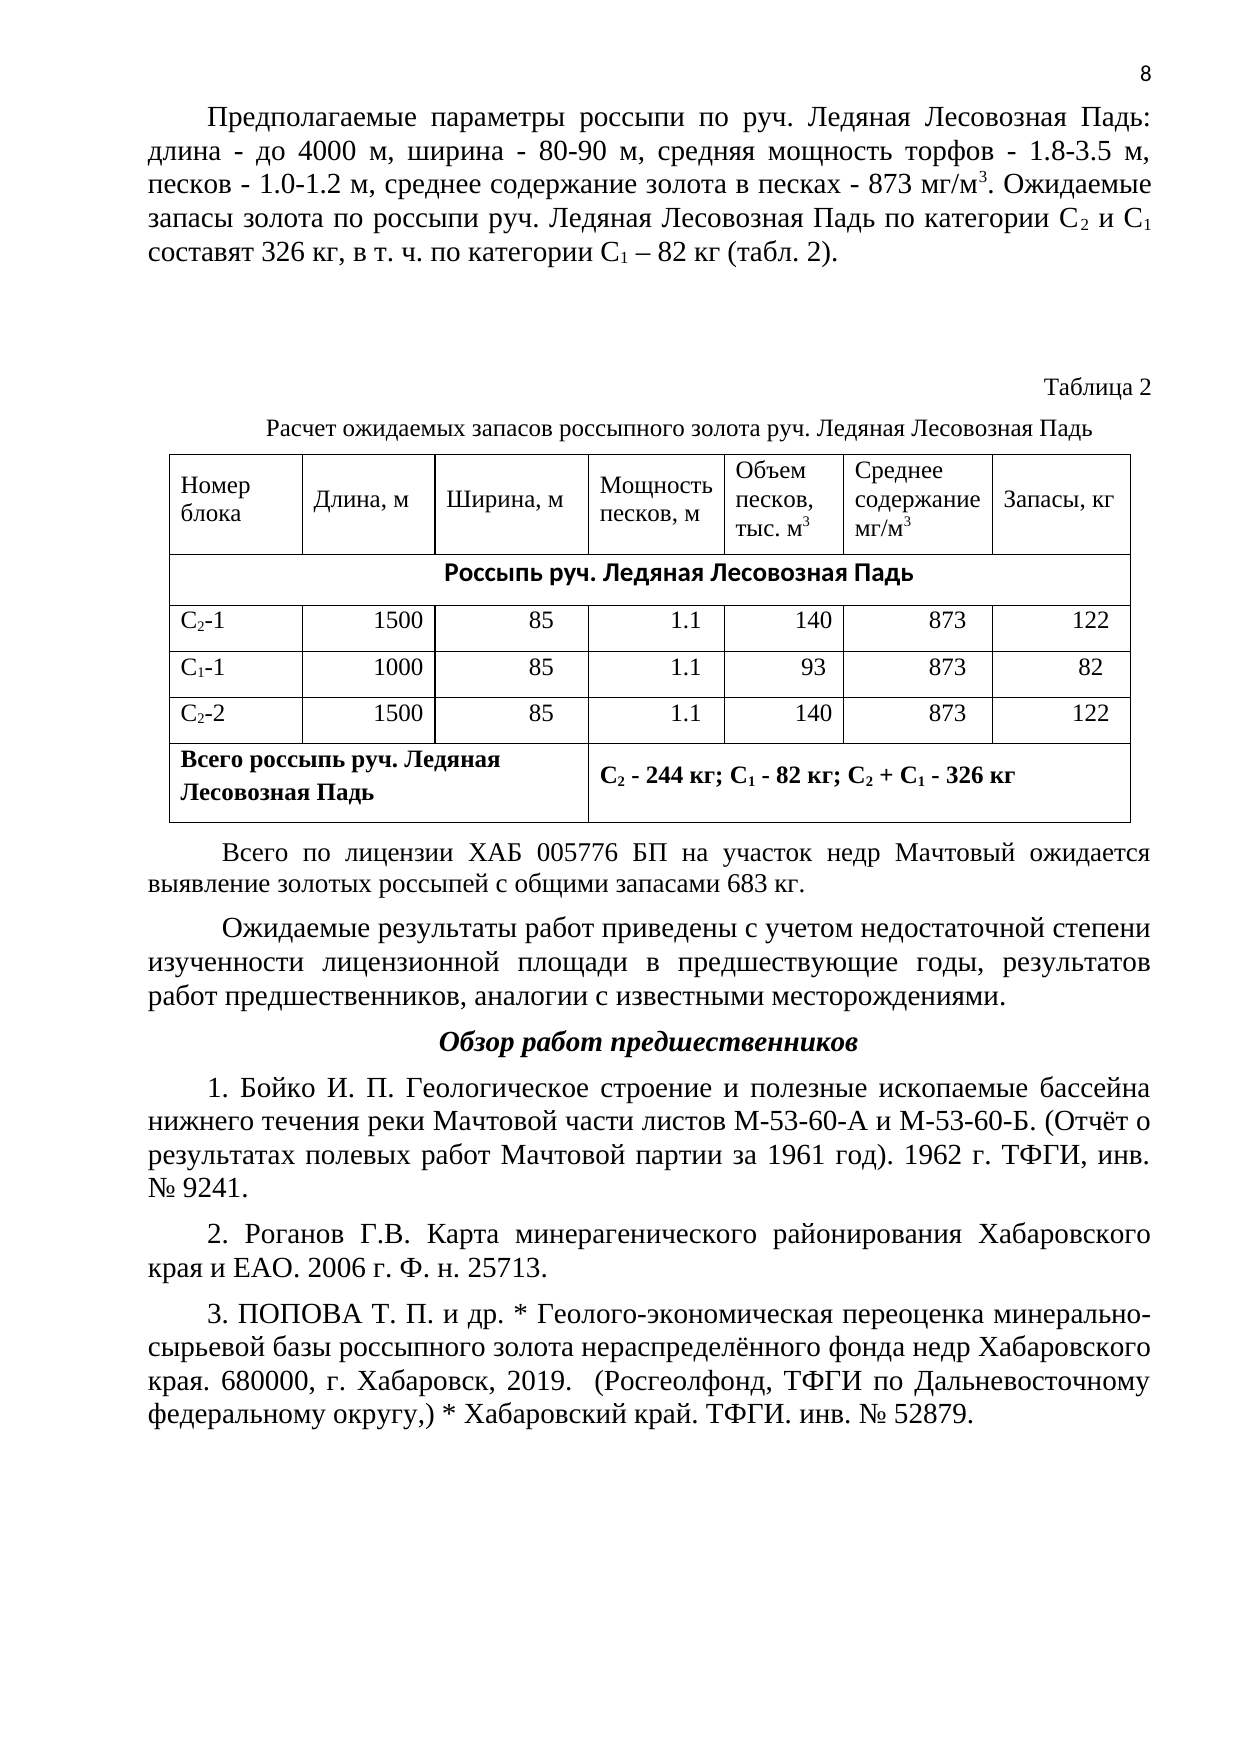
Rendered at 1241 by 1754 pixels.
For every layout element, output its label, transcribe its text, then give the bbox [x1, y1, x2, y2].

table_header Мощность песков, м [589, 455, 724, 554]
table_header Объем песков, тыс. м3 [725, 455, 843, 554]
table_cell 82 [993, 652, 1130, 697]
table_header Номер блока [170, 455, 302, 554]
table_cell 93 [725, 652, 843, 697]
table_cell 85 [436, 606, 588, 651]
table_cell 1.1 [589, 652, 724, 697]
table_cell 1.1 [589, 606, 724, 651]
table_cell 122 [993, 606, 1130, 651]
table_cell 1000 [303, 652, 434, 697]
table_cell 140 [725, 606, 843, 651]
table_header Длина, м [303, 455, 434, 554]
text Таблица 2 [148, 372, 1152, 401]
table_cell С2 - 244 кг; С1 - 82 кг; С2 + С1 - 326 кг [589, 744, 1130, 822]
table_cell 85 [436, 652, 588, 697]
table_cell 1500 [303, 698, 434, 743]
table_cell 1.1 [589, 698, 724, 743]
table_cell Россыпь руч. Ледяная Лесовозная Падь [170, 555, 1130, 604]
table_header Среднее содержание мг/м3 [844, 455, 992, 554]
text 1. Бойко И. П. Геологическое строение и полезные ископаемые бассейна нижнего течения реки Мачтовой части листов М-53-60-А и М-53-60-Б. (Отчёт о результатах полевых работ Мачтовой партии за 1961 год). 1962 г. ТФГИ, инв. № 9241. [148, 1070, 1152, 1204]
text Предполагаемые параметры россыпи по руч. Ледяная Лесовозная Падь: длина - до 4000 м, ширина - 80-90 м, средняя мощность торфов - 1.8-3.5 м, песков - 1.0-1.2 м, среднее содержание золота в песках - 873 мг/м3. Ожидаемые запасы золота по россыпи руч. Ледяная Лесовозная Падь по категории С2 и С1 составят 326 кг, в т. ч. по категории С1 – 82 кг (табл. 2). [148, 99, 1152, 267]
table_cell 140 [725, 698, 843, 743]
text Расчет ожидаемых запасов россыпного золота руч. Ледяная Лесовозная Падь [148, 413, 1152, 442]
table_cell 85 [436, 698, 588, 743]
table_cell 122 [993, 698, 1130, 743]
table_cell С2-1 [170, 606, 302, 651]
table_header Запасы, кг [993, 455, 1130, 554]
text Обзор работ предшественников [148, 1024, 1152, 1057]
table_cell 873 [844, 606, 992, 651]
table_cell Всего россыпь руч. Ледяная Лесовозная Падь [170, 744, 588, 822]
table_cell 1500 [303, 606, 434, 651]
table_cell 873 [844, 652, 992, 697]
table_header Ширина, м [436, 455, 588, 554]
text 3. ПОПОВА Т. П. и др. * Геолого-экономическая переоценка минерально-сырьевой базы россыпного золота нераспределённого фонда недр Хабаровского края. 680000, г. Хабаровск, 2019. (Росгеолфонд, ТФГИ по Дальневосточному федеральному округу,) * Хабаровский край. ТФГИ. инв. № 52879. [148, 1296, 1152, 1430]
table_cell 873 [844, 698, 992, 743]
text 2. Роганов Г.В. Карта минерагенического районирования Хабаровского края и ЕАО. 2006 г. Ф. н. 25713. [148, 1216, 1152, 1283]
text Ожидаемые результаты работ приведены с учетом недостаточной степени изученности лицензионной площади в предшествующие годы, результатов работ предшественников, аналогии с известными месторождениями. [148, 911, 1152, 1011]
text Всего по лицензии ХАБ 005776 БП на участок недр Мачтовый ожидается выявление золотых россыпей с общими запасами 683 кг. [148, 836, 1152, 898]
table_cell С2-2 [170, 698, 302, 743]
table_cell С1-1 [170, 652, 302, 697]
